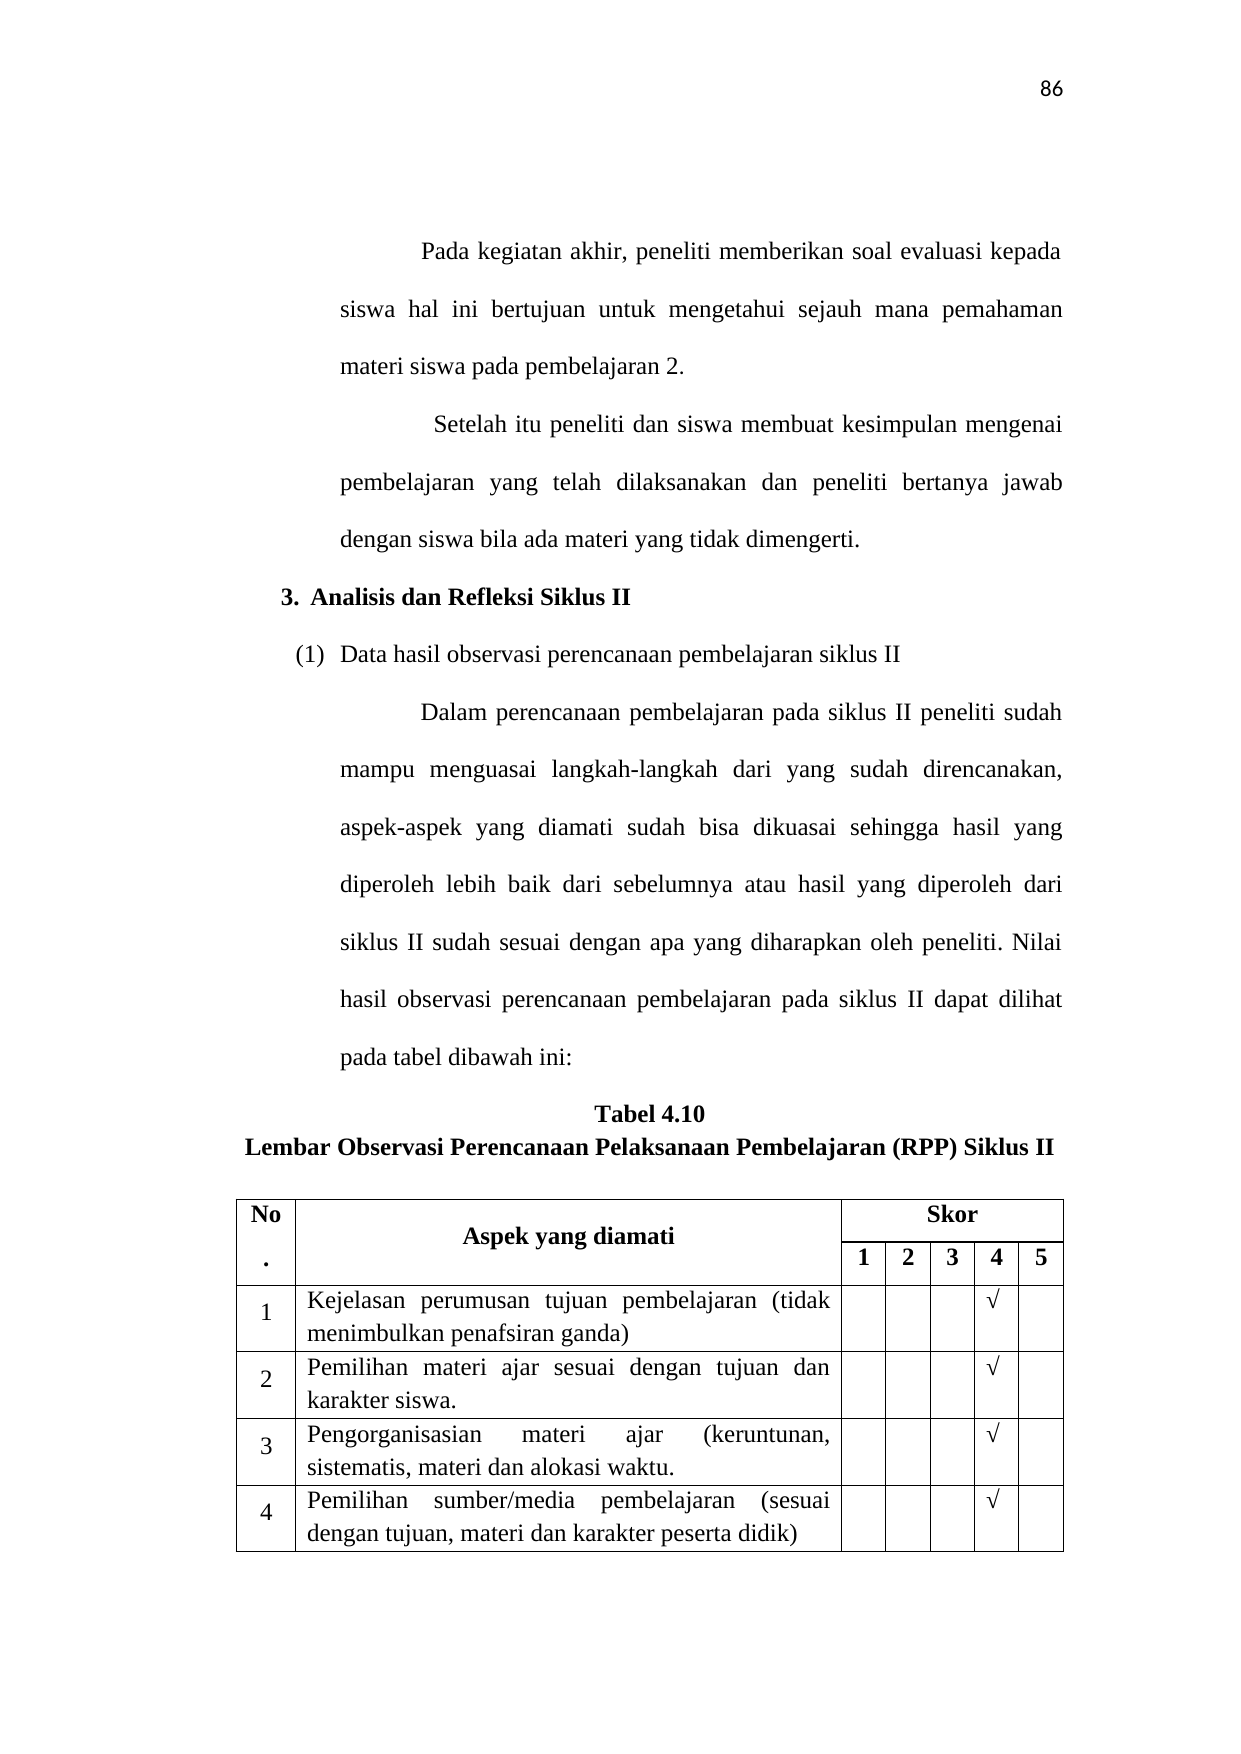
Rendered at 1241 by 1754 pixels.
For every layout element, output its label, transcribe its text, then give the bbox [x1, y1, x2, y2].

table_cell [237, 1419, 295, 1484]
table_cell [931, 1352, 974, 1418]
list Setelah itu peneliti dan siswa membuat kesimpulan mengenai pembelajaran yang telah dilaksanakan dan peneliti bertanya jawab dengan siswa bila ada materi yang tidak dimengerti. [340, 409, 1063, 553]
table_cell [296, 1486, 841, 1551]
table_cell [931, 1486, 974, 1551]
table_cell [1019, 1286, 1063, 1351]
list Data hasil observasi perencanaan pembelajaran siklus II [295, 639, 1063, 668]
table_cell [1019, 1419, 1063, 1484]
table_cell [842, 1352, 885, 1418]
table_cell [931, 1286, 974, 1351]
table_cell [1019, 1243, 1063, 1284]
list Analisis dan Refleksi Siklus II [281, 582, 1063, 611]
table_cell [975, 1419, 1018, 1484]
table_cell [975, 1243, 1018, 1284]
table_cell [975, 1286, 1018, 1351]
list Pada kegiatan akhir, peneliti memberikan soal evaluasi kepada siswa hal ini bertujuan untuk mengetahui sejauh mana pemahaman materi siswa pada pembelajaran 2. [340, 236, 1063, 380]
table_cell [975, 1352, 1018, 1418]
list Tabel 4.10 [236, 1099, 1063, 1128]
list Lembar Observasi Perencanaan Pelaksanaan Pembelajaran (RPP) Siklus II [236, 1132, 1063, 1161]
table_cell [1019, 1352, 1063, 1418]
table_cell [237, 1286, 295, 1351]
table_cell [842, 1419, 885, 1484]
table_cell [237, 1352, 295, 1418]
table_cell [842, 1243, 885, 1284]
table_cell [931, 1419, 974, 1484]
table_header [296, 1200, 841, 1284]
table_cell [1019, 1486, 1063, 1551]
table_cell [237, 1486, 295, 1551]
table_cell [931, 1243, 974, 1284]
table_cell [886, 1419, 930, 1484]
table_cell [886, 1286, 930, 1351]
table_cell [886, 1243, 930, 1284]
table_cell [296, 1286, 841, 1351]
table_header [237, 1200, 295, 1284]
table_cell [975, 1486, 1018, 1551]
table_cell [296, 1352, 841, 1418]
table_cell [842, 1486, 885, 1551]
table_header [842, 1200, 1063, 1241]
list Dalam perencanaan pembelajaran pada siklus II peneliti sudah mampu menguasai langkah-langkah dari yang sudah direncanakan, aspek-aspek yang diamati sudah bisa dikuasai sehingga hasil yang diperoleh lebih baik dari sebelumnya atau hasil yang diperoleh dari siklus II sudah sesuai dengan apa yang diharapkan oleh peneliti. Nilai hasil observasi perencanaan pembelajaran pada siklus II dapat dilihat pada tabel dibawah ini: [340, 697, 1063, 1071]
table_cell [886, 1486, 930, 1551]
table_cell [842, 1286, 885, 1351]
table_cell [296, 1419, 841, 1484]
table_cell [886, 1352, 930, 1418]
